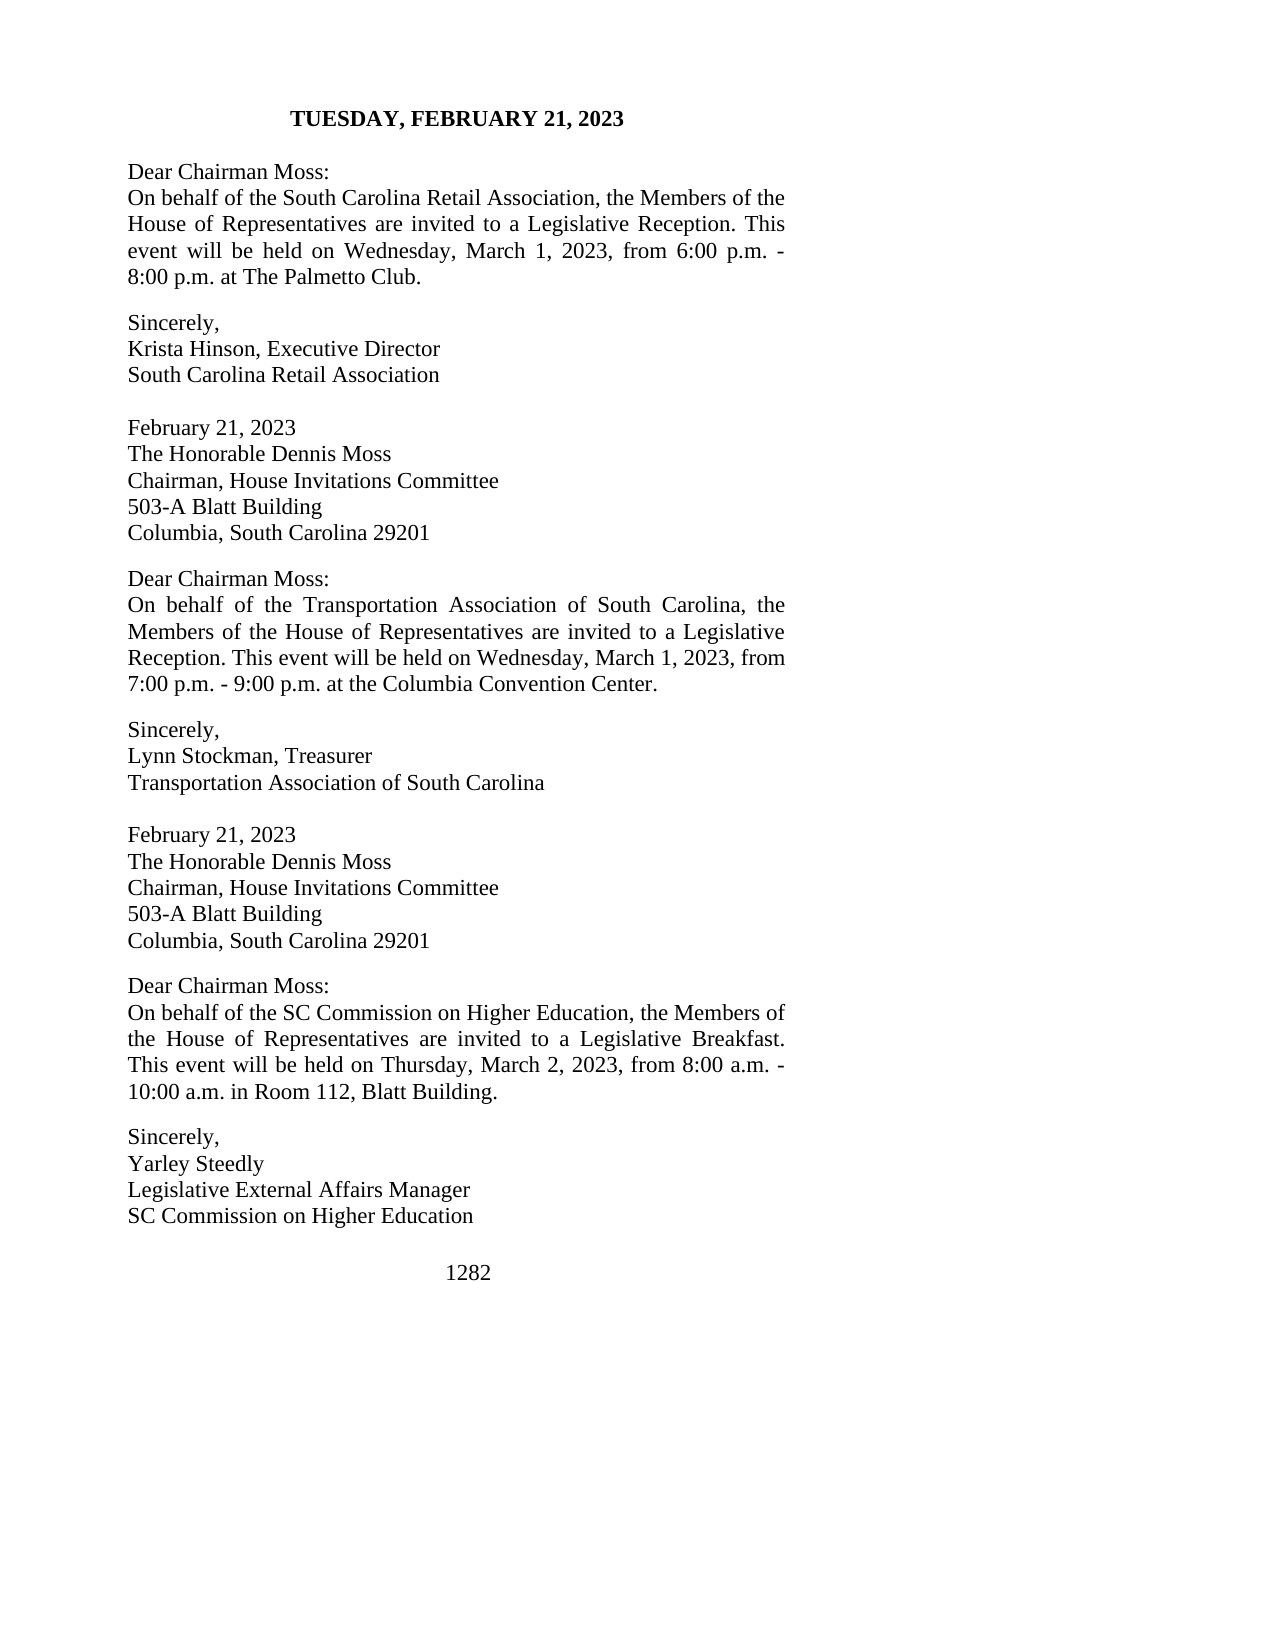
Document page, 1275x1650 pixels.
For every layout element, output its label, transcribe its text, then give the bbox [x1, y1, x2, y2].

text Lynn Stockman, Treasurer [127, 742, 786, 769]
text 503-A Blatt Building [127, 900, 786, 927]
text Dear Chairman Moss: [127, 565, 786, 591]
text Dear Chairman Moss: [127, 158, 786, 184]
text Legislative External Affairs Manager [127, 1176, 786, 1202]
text Columbia, South Carolina 29201 [127, 519, 786, 546]
text On behalf of the South Carolina Retail Association, the Members of the House of Representatives are invited to a Legislative Reception. This event will be held on Wednesday, March 1, 2023, from 6:00 p.m. - 8:00 p.m. at The Palmetto Club. [127, 184, 786, 289]
text February 21, 2023 [127, 821, 786, 848]
text Sincerely, [127, 309, 786, 335]
text Columbia, South Carolina 29201 [127, 927, 786, 953]
text On behalf of the Transportation Association of South Carolina, the Members of the House of Representatives are invited to a Legislative Reception. This event will be held on Wednesday, March 1, 2023, from 7:00 p.m. - 9:00 p.m. at the Columbia Convention Center. [127, 591, 786, 697]
text Chairman, House Invitations Committee [127, 874, 786, 900]
text Transportation Association of South Carolina [127, 769, 786, 795]
text Chairman, House Invitations Committee [127, 467, 786, 493]
text Yarley Steedly [127, 1149, 786, 1176]
text Dear Chairman Moss: [127, 972, 786, 999]
text On behalf of the SC Commission on Higher Education, the Members of the House of Representatives are invited to a Legislative Breakfast. This event will be held on Thursday, March 2, 2023, from 8:00 a.m. - 10:00 a.m. in Room 112, Blatt Building. [127, 999, 786, 1104]
text The Honorable Dennis Moss [127, 440, 786, 467]
text South Carolina Retail Association [127, 361, 786, 388]
text The Honorable Dennis Moss [127, 848, 786, 874]
text SC Commission on Higher Education [127, 1202, 786, 1229]
text 503-A Blatt Building [127, 493, 786, 519]
text February 21, 2023 [127, 414, 786, 440]
text Sincerely, [127, 716, 786, 742]
text Sincerely, [127, 1123, 786, 1149]
text Krista Hinson, Executive Director [127, 335, 786, 361]
